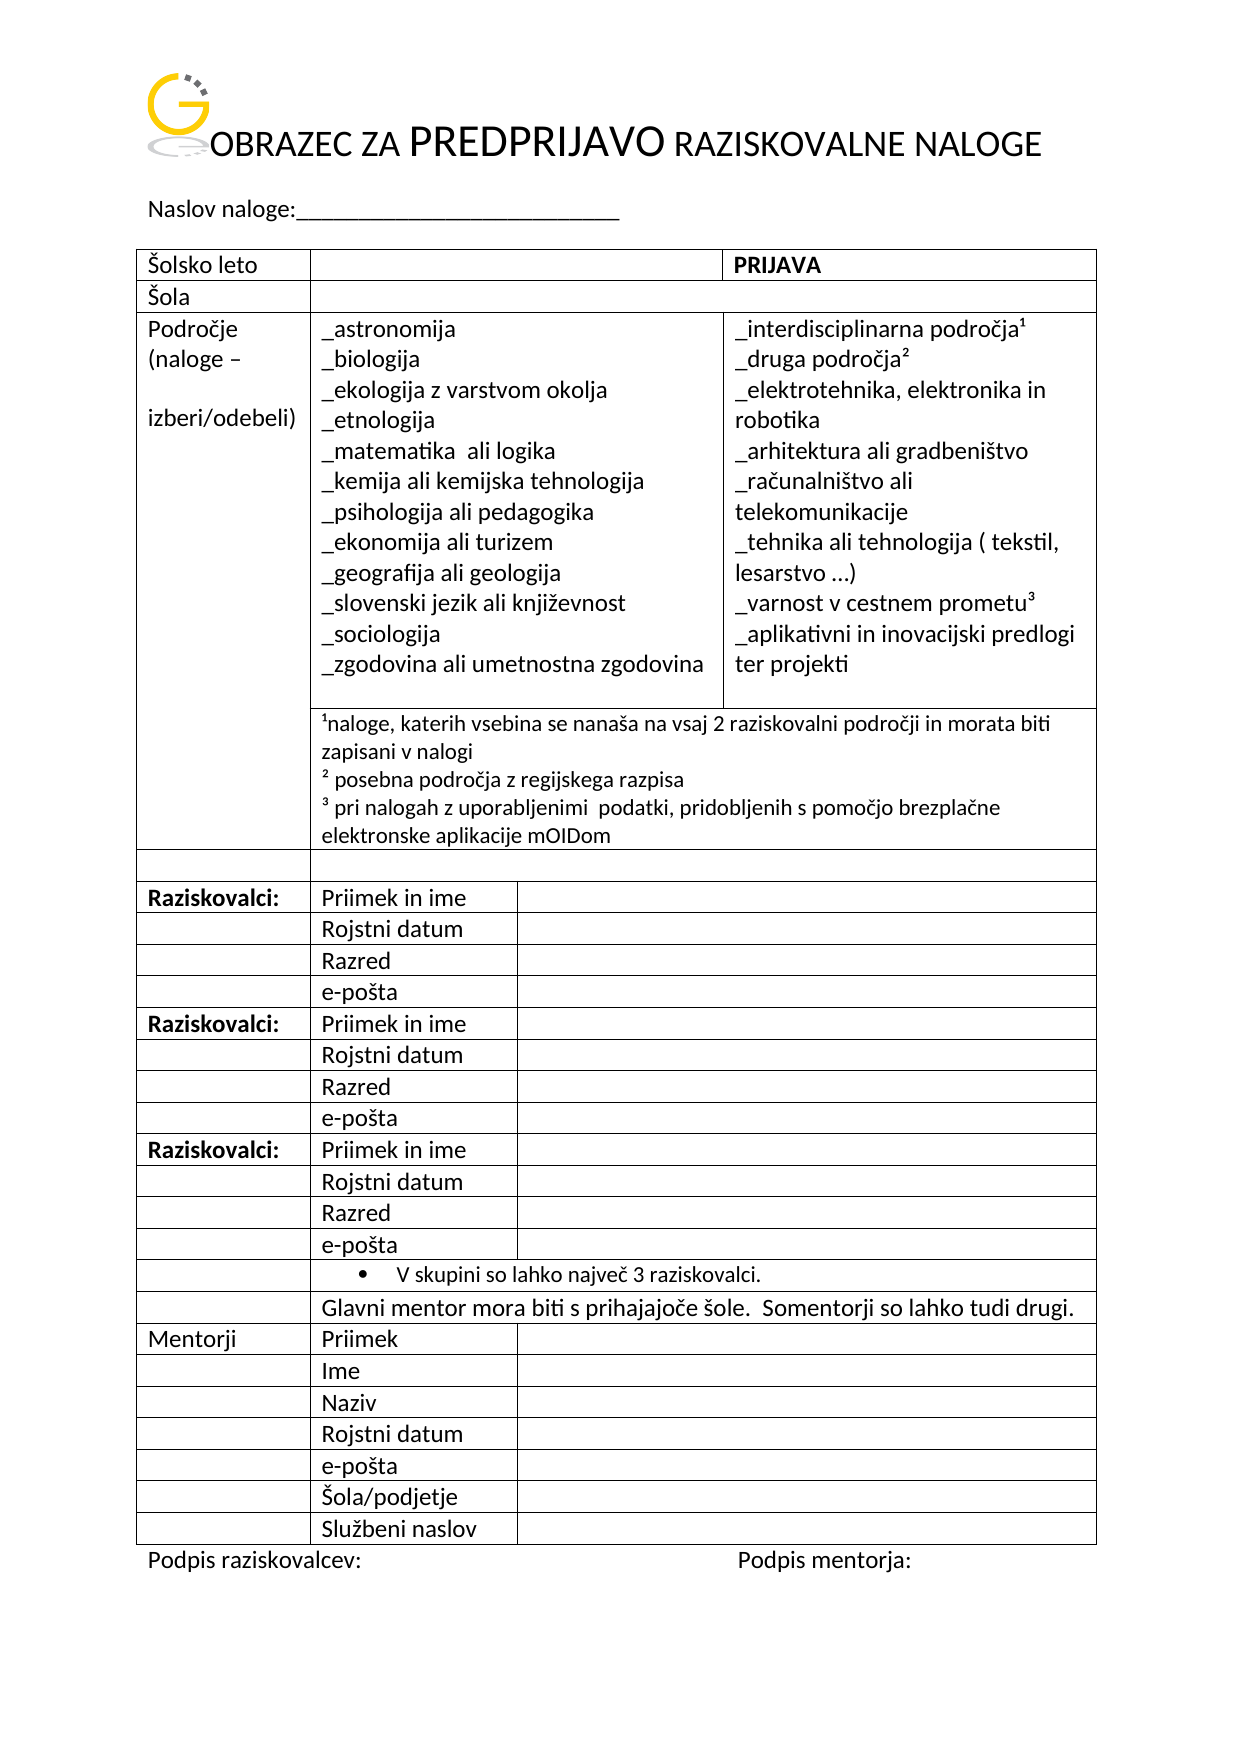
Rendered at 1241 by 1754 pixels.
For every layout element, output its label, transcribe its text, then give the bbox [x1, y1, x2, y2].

table_cell [518, 1513, 1096, 1543]
table_cell [137, 1418, 310, 1449]
table_cell [518, 1040, 1096, 1070]
table_header Šolsko leto [137, 250, 310, 280]
table_header [311, 250, 722, 280]
table_cell [137, 1229, 310, 1259]
table_cell [518, 1355, 1096, 1386]
table_cell [518, 1008, 1096, 1038]
picture [147, 73, 210, 157]
table_cell [137, 1197, 310, 1228]
table_cell [137, 976, 310, 1007]
table_cell Priimek in ime [311, 882, 517, 912]
table_cell e-pošta [311, 976, 517, 1007]
table_cell Rojstni datum [311, 1418, 517, 1449]
table_cell [137, 1292, 310, 1322]
table_cell [518, 945, 1096, 975]
table_cell [137, 1040, 310, 1070]
table_cell V skupini so lahko največ 3 raziskovalci. [311, 1260, 1096, 1291]
table_cell Priimek in ime [311, 1008, 517, 1038]
table_cell [518, 1197, 1096, 1228]
table_cell e-pošta [311, 1103, 517, 1133]
table_cell [137, 1387, 310, 1417]
table_cell Raziskovalci: [137, 882, 310, 912]
table_cell Razred [311, 1197, 517, 1228]
table_cell [518, 1387, 1096, 1417]
table_cell Priimek [311, 1324, 517, 1354]
table_cell Področje (naloge – izberi/odebeli) [137, 313, 310, 849]
table_cell [311, 281, 1096, 312]
table_cell [137, 945, 310, 975]
table_cell Razred [311, 945, 517, 975]
text Podpis raziskovalcev: Podpis mentorja: [148, 1545, 1093, 1575]
table_cell [137, 1355, 310, 1386]
table_cell [311, 850, 1096, 881]
table_cell _astronomija _biologija _ekologija z varstvom okolja _etnologija _matematika ali logika _kemija ali kemijska tehnologija _psihologija ali pedagogika _ekonomija ali turizem _geografija ali geologija _slovenski jezik ali književnost _sociologija _zgodovina ali umetnostna zgodovina [311, 313, 723, 708]
table_cell [518, 1166, 1096, 1196]
table_cell [137, 1513, 310, 1543]
table_cell [518, 1324, 1096, 1354]
table_cell [137, 1071, 310, 1102]
table_cell Rojstni datum [311, 1040, 517, 1070]
table_cell [518, 1481, 1096, 1512]
table_cell [518, 882, 1096, 912]
table_cell [518, 1103, 1096, 1133]
table_cell Šola/podjetje [311, 1481, 517, 1512]
table_cell Raziskovalci: [137, 1134, 310, 1165]
table_cell [518, 1418, 1096, 1449]
table_cell [518, 1071, 1096, 1102]
table_cell Raziskovalci: [137, 1008, 310, 1038]
table_cell ¹naloge, katerih vsebina se nanaša na vsaj 2 raziskovalni področji in morata biti zapisani v nalogi ² posebna področja z regijskega razpisa ³ pri nalogah z uporabljenimi podatki, pridobljenih s pomočjo brezplačne elektronske aplikacije mOIDom [311, 709, 1096, 849]
table_cell Glavni mentor mora biti s prihajajoče šole. Somentorji so lahko tudi drugi. [311, 1292, 1096, 1322]
table_cell [137, 1166, 310, 1196]
text Naslov naloge:__________________________ [148, 193, 1093, 223]
table_header PRIJAVA [723, 250, 1096, 280]
table_cell [137, 913, 310, 944]
table_cell _interdisciplinarna področja¹ _druga področja² _elektrotehnika, elektronika in robotika _arhitektura ali gradbeništvo _računalništvo ali telekomunikacije _tehnika ali tehnologija ( tekstil, lesarstvo …) _varnost v cestnem prometu³ _aplikativni in inovacijski predlogi ter projekti [724, 313, 1096, 708]
table_cell [137, 1103, 310, 1133]
table_cell [518, 976, 1096, 1007]
table_cell [518, 1450, 1096, 1480]
table_cell Rojstni datum [311, 913, 517, 944]
table_cell [137, 850, 310, 881]
table_cell [518, 913, 1096, 944]
table_cell Ime [311, 1355, 517, 1386]
table_cell [518, 1134, 1096, 1165]
table_cell e-pošta [311, 1229, 517, 1259]
table_cell [137, 1450, 310, 1480]
table_cell Službeni naslov [311, 1513, 517, 1543]
table_cell Razred [311, 1071, 517, 1102]
table_cell e-pošta [311, 1450, 517, 1480]
table_cell Naziv [311, 1387, 517, 1417]
table_cell [137, 1260, 310, 1291]
table_cell Priimek in ime [311, 1134, 517, 1165]
table_cell Šola [137, 281, 310, 312]
table_cell Mentorji [137, 1324, 310, 1354]
table_cell [137, 1481, 310, 1512]
table_cell [518, 1229, 1096, 1259]
table_cell Rojstni datum [311, 1166, 517, 1196]
